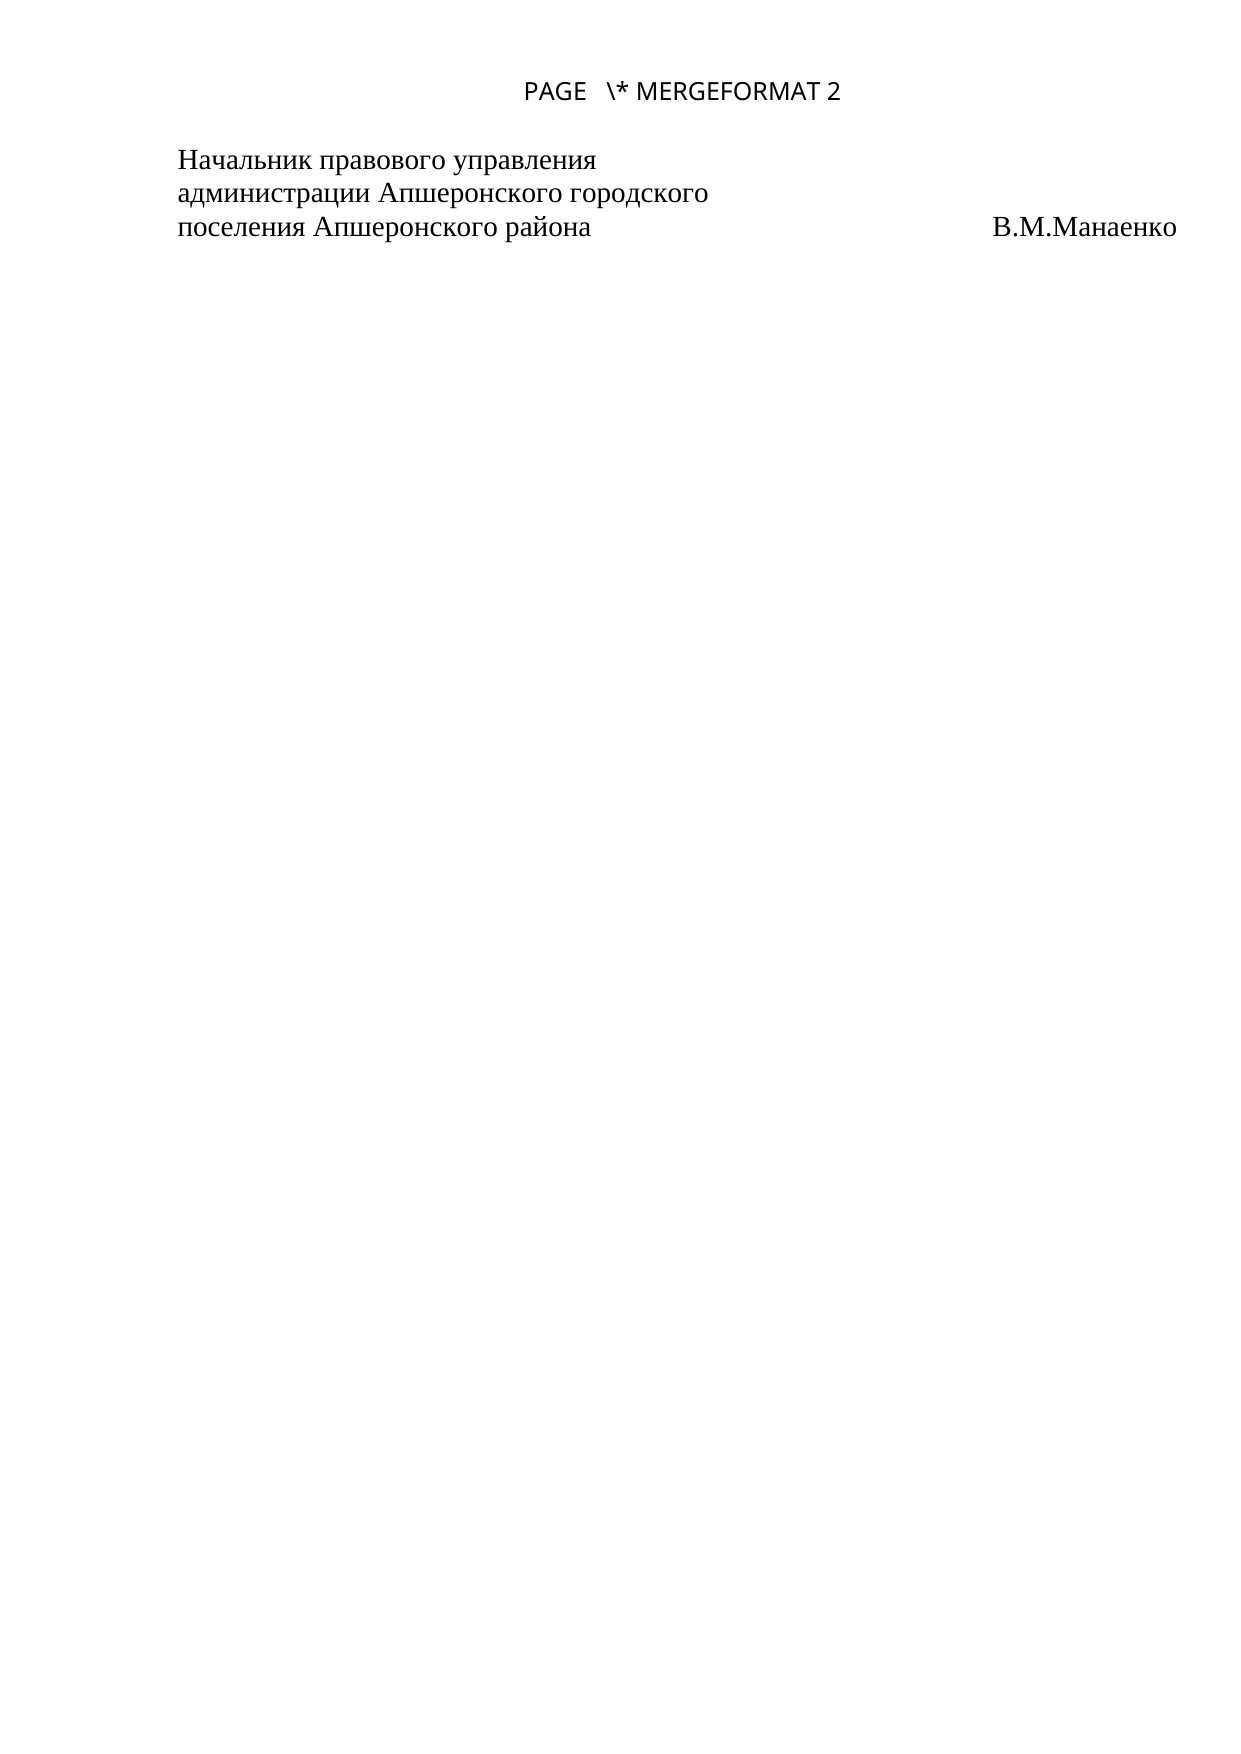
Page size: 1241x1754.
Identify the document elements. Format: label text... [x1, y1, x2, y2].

text Начальник правового управления [177, 142, 1181, 176]
text поселения Апшеронского района В.М.Манаенко [177, 209, 1181, 243]
text администрации Апшеронского городского [177, 176, 1181, 209]
